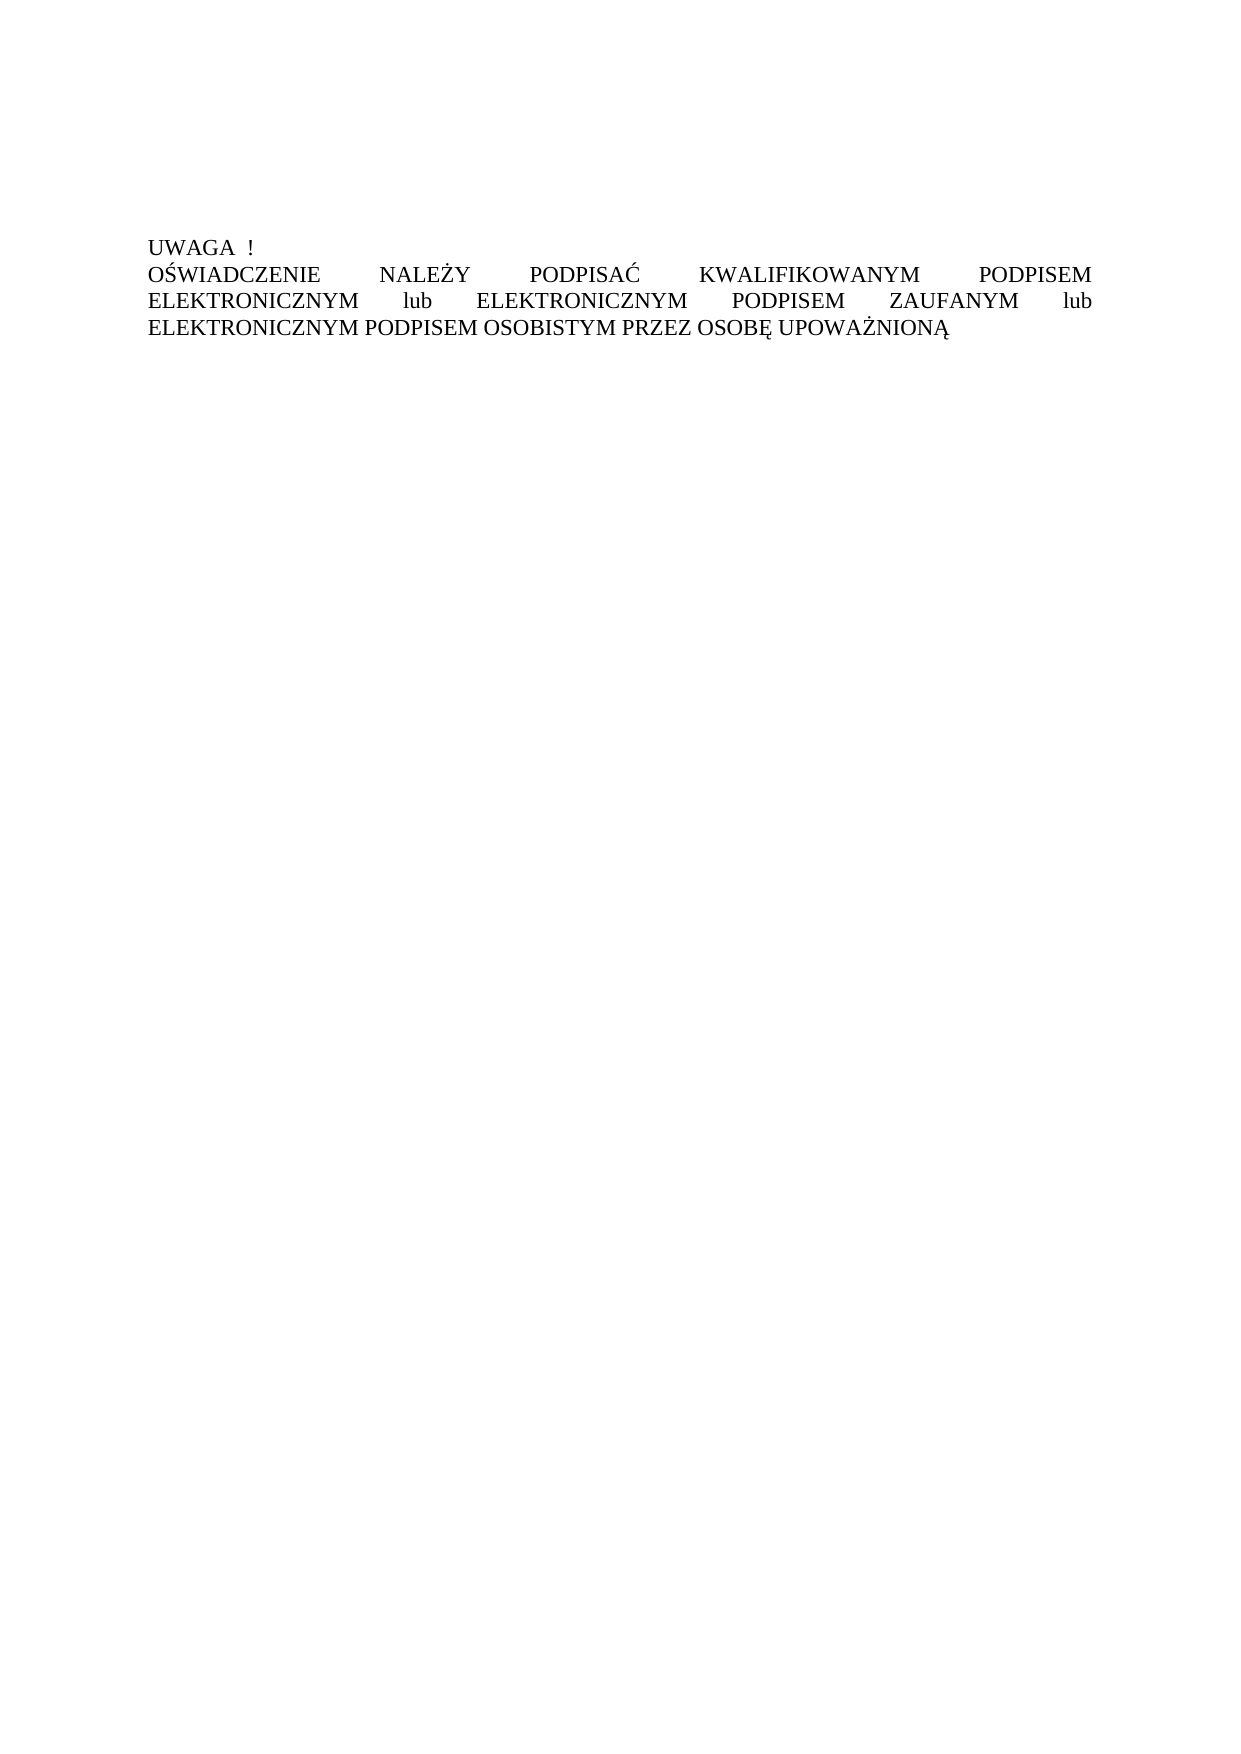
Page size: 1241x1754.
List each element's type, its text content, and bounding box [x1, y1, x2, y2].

text OŚWIADCZENIE NALEŻY PODPISAĆ KWALIFIKOWANYM PODPISEM ELEKTRONICZNYM lub ELEKTRONICZNYM PODPISEM ZAUFANYM lub ELEKTRONICZNYM PODPISEM OSOBISTYM PRZEZ OSOBĘ UPOWAŻNIONĄ [148, 261, 1093, 340]
text UWAGA ! [148, 234, 1093, 261]
